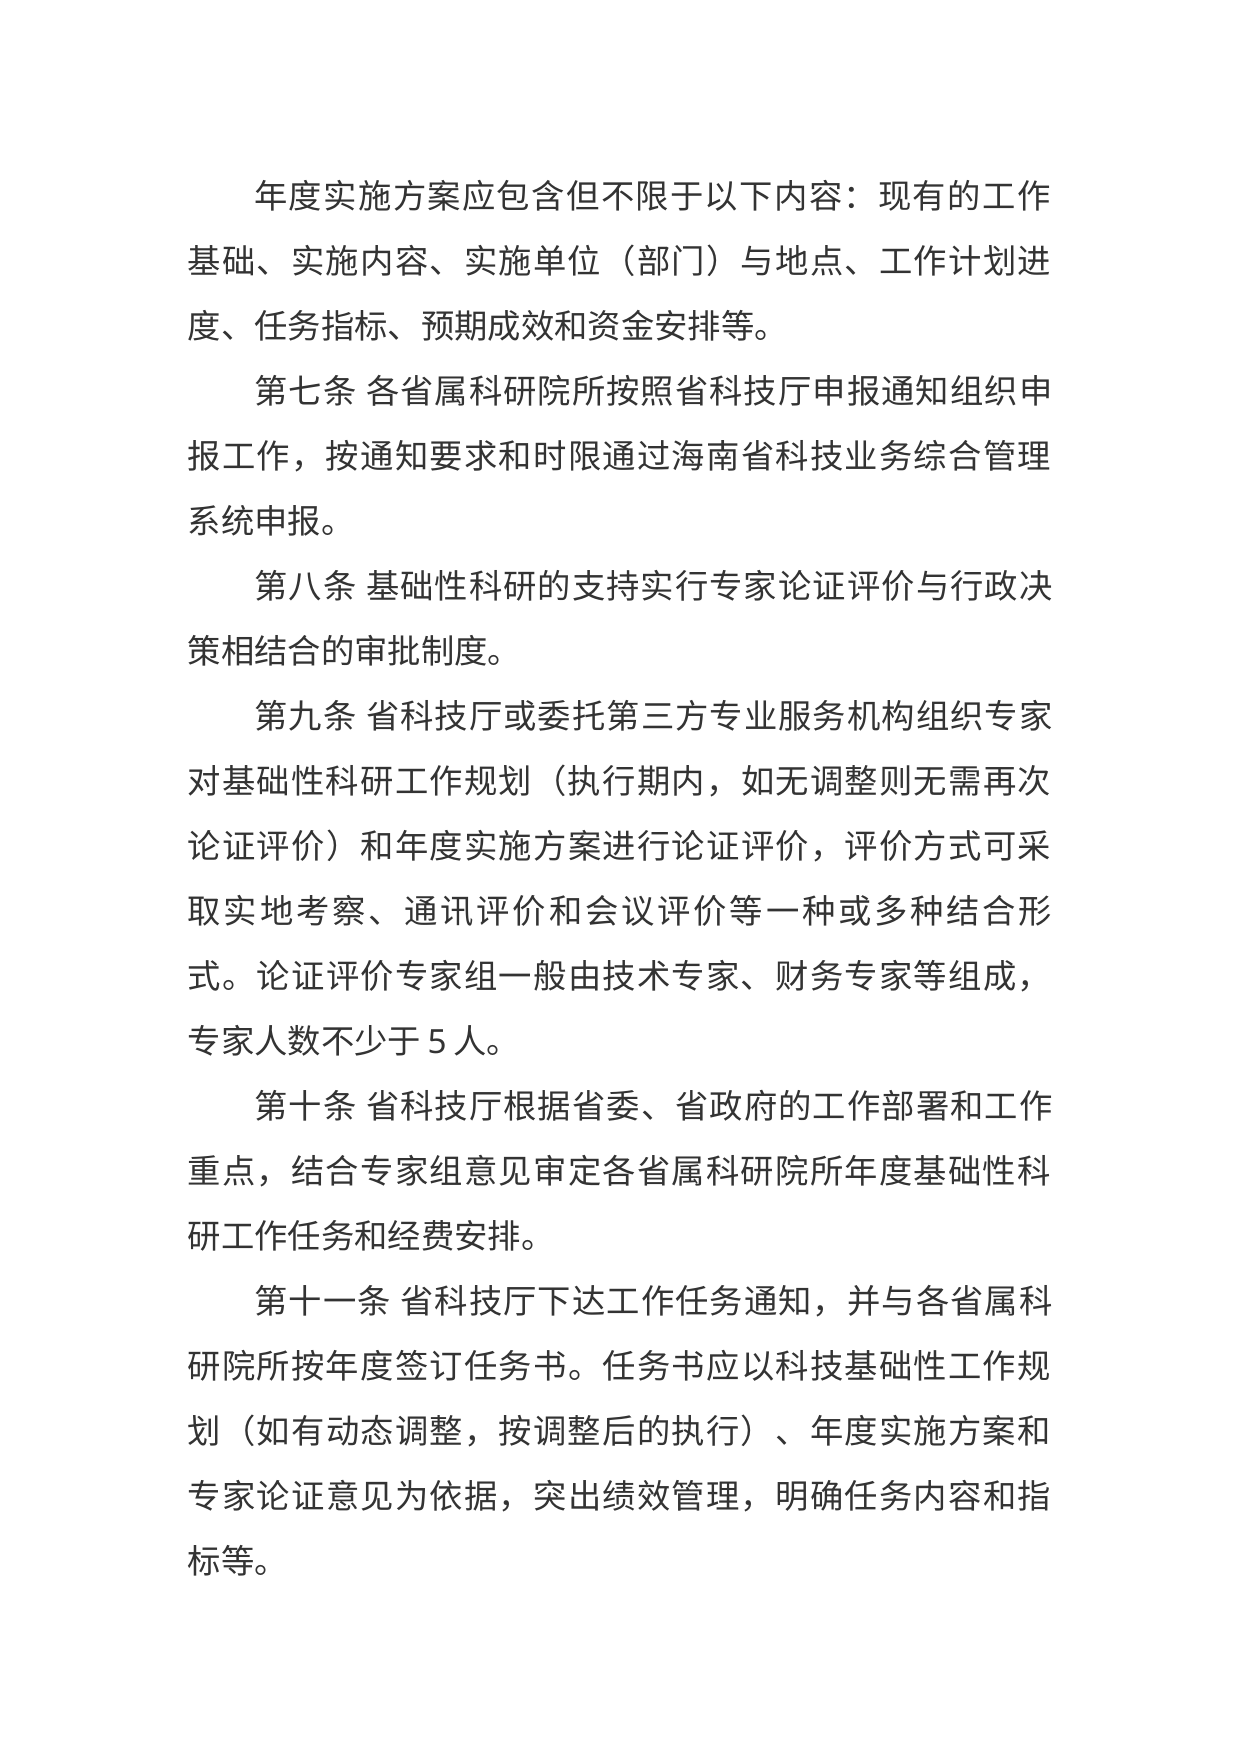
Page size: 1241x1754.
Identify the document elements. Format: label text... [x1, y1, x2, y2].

text 第十条 省科技厅根据省委、省政府的工作部署和工作重点，结合专家组意见审定各省属科研院所年度基础性科研工作任务和经费安排。 [187, 1072, 1053, 1267]
text 第十一条 省科技厅下达工作任务通知，并与各省属科研院所按年度签订任务书。任务书应以科技基础性工作规划（如有动态调整，按调整后的执行）、年度实施方案和专家论证意见为依据，突出绩效管理，明确任务内容和指标等。 [187, 1267, 1053, 1592]
text 第九条 省科技厅或委托第三方专业服务机构组织专家对基础性科研工作规划（执行期内，如无调整则无需再次论证评价）和年度实施方案进行论证评价，评价方式可采取实地考察、通讯评价和会议评价等一种或多种结合形式。论证评价专家组一般由技术专家、财务专家等组成，专家人数不少于5人。 [187, 682, 1053, 1072]
text 第八条 基础性科研的支持实行专家论证评价与行政决策相结合的审批制度。 [187, 552, 1053, 682]
text 年度实施方案应包含但不限于以下内容：现有的工作基础、实施内容、实施单位（部门）与地点、工作计划进度、任务指标、预期成效和资金安排等。 [187, 162, 1053, 357]
text 第七条 各省属科研院所按照省科技厅申报通知组织申报工作，按通知要求和时限通过海南省科技业务综合管理系统申报。 [187, 357, 1053, 552]
